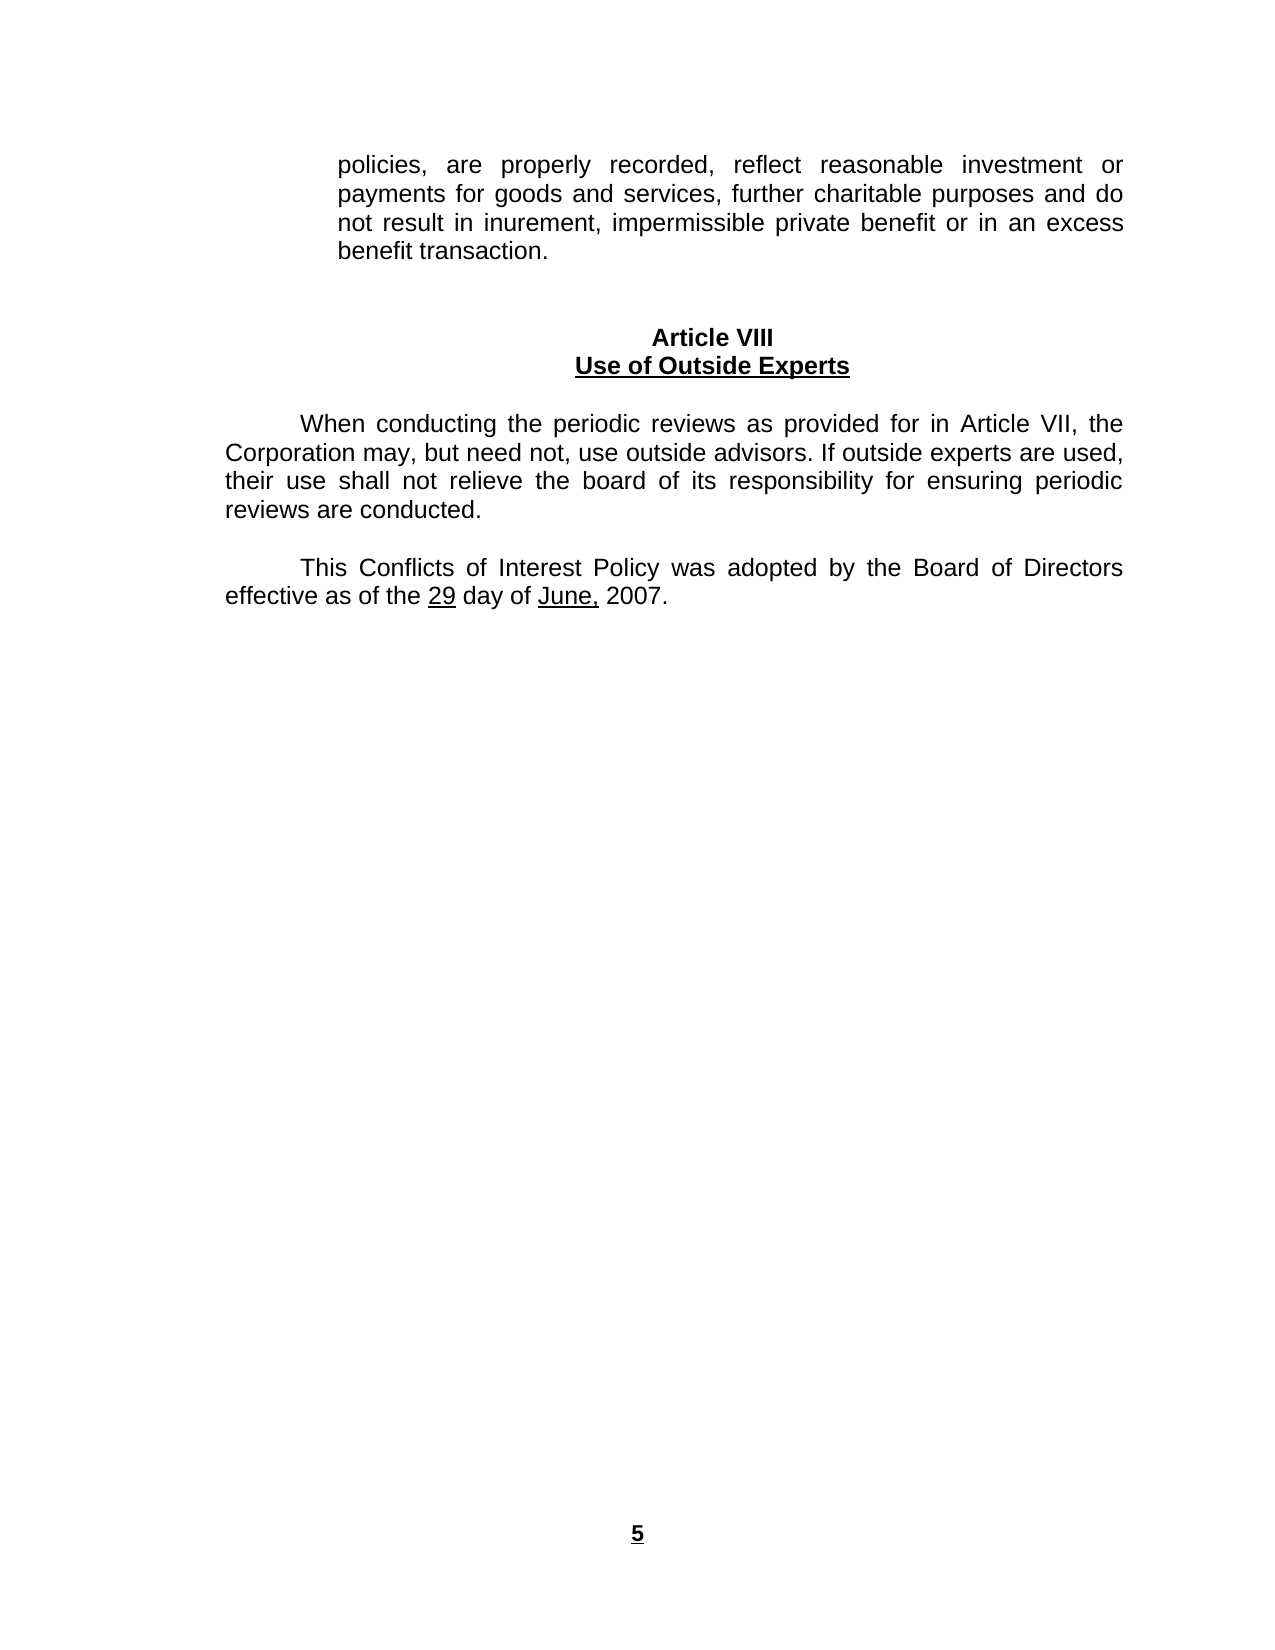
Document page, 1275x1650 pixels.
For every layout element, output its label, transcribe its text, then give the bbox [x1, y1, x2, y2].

text Article VIII [225, 322, 1125, 351]
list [300, 150, 1125, 265]
text When conducting the periodic reviews as provided for in Article VII, the Corporation may, but need not, use outside advisors. If outside experts are used, their use shall not relieve the board of its responsibility for ensuring periodic reviews are conducted. [225, 409, 1125, 524]
text This Conflicts of Interest Policy was adopted by the Board of Directors effective as of the 29 day of June, 2007. [225, 552, 1125, 610]
text Use of Outside Experts [225, 351, 1125, 380]
